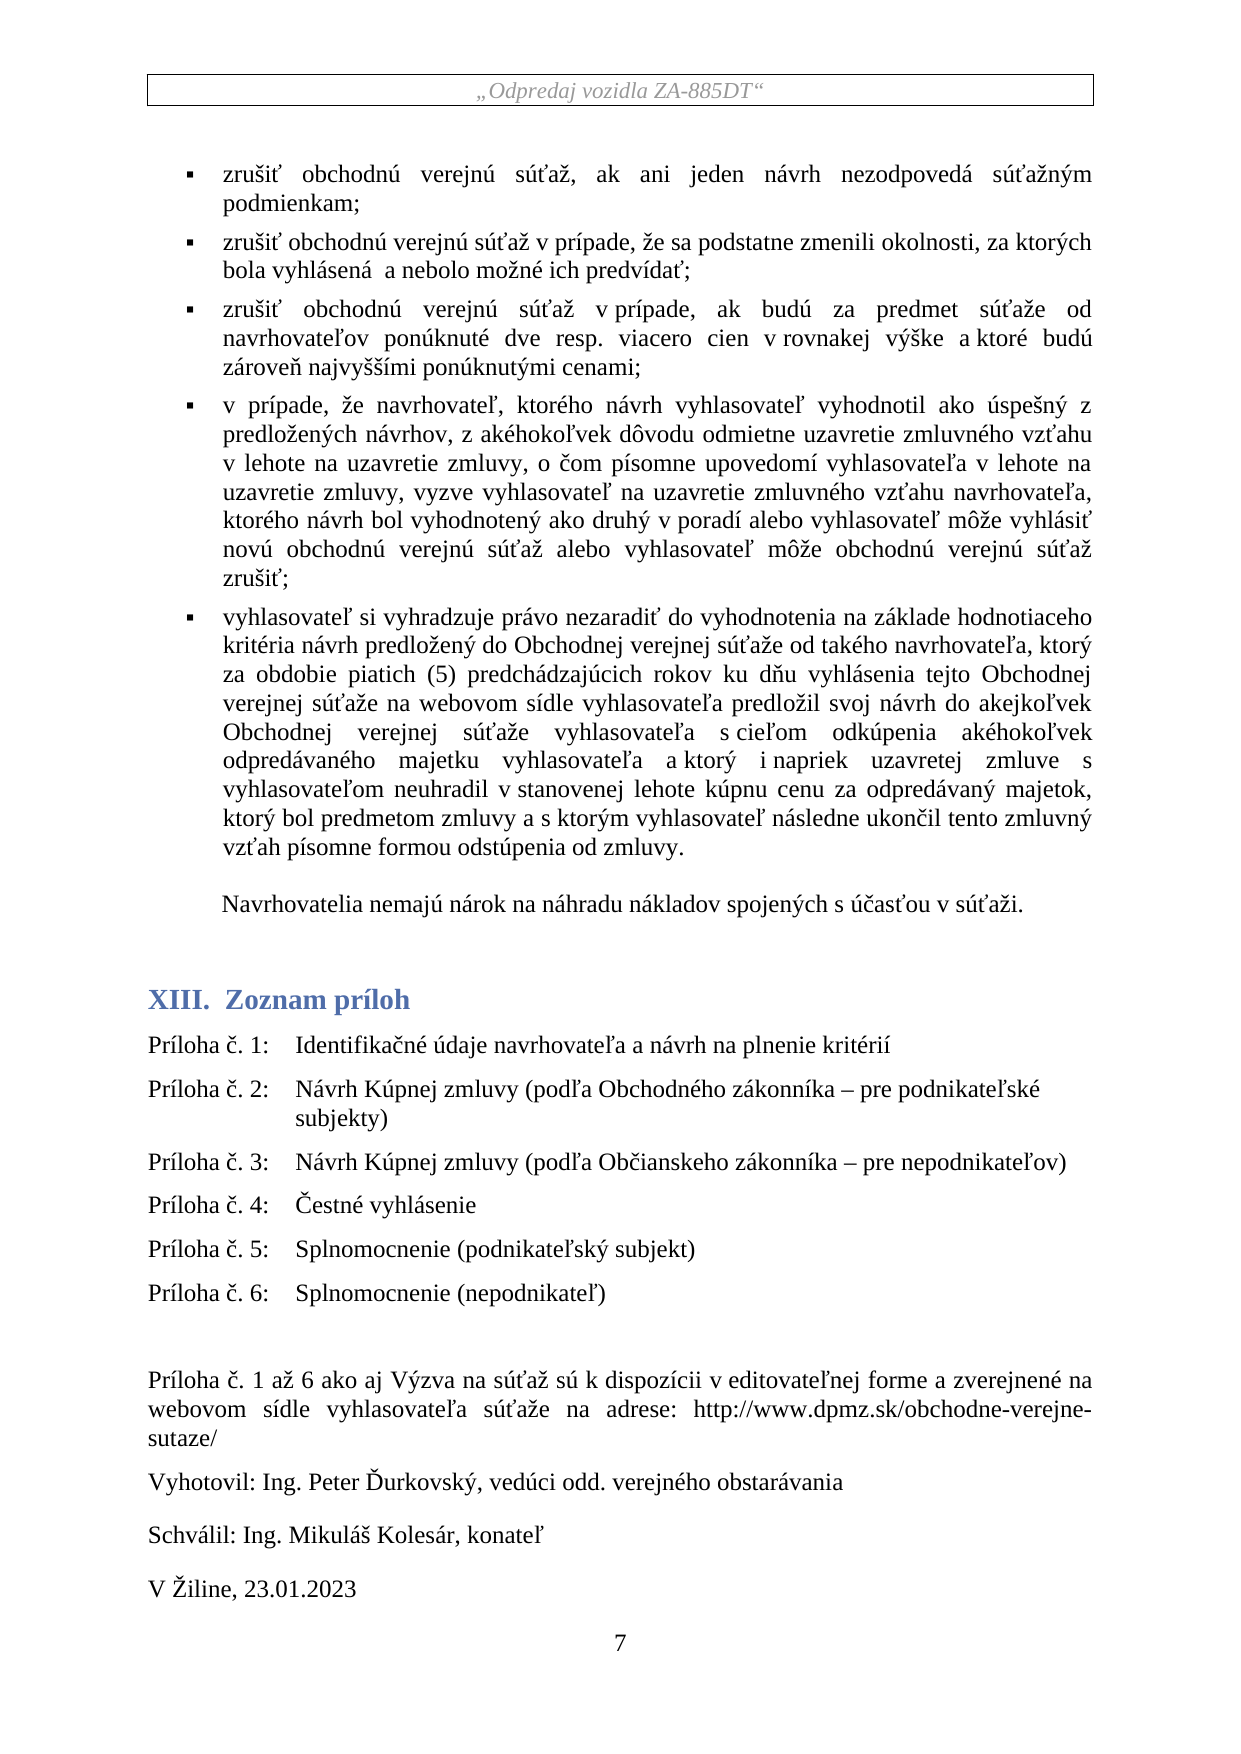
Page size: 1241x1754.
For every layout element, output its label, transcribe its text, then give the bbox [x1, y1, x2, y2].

text Schválil: Ing. Mikuláš Kolesár, konateľ [148, 1520, 1093, 1549]
text Príloha č. 6: Splnomocnenie (nepodnikateľ) [148, 1278, 1093, 1307]
text Príloha č. 1 až 6 ako aj Výzva na súťaž sú k dispozícii v editovateľnej forme a zverejnené na webovom sídle vyhlasovateľa súťaže na adrese: http://www.dpmz.sk/obchodne-verejne-sutaze/ [148, 1365, 1093, 1452]
list zrušiť obchodnú verejnú súťaž, ak ani jeden návrh nezodpovedá súťažným podmienkam; [185, 159, 1093, 217]
text Príloha č. 1: Identifikačné údaje navrhovateľa a návrh na plnenie kritérií [148, 1030, 1093, 1059]
text XIII. Zoznam príloh [148, 982, 1093, 1015]
text Príloha č. 4: Čestné vyhlásenie [148, 1190, 1093, 1219]
text Príloha č. 5: Splnomocnenie (podnikateľský subjekt) [148, 1234, 1093, 1263]
text Navrhovatelia nemajú nárok na náhradu nákladov spojených s účasťou v súťaži. [148, 889, 1093, 918]
list zrušiť obchodnú verejnú súťaž v prípade, že sa podstatne zmenili okolnosti, za ktorých bola vyhlásená a nebolo možné ich predvídať; [185, 227, 1093, 284]
text V Žiline, 23.01.2023 [148, 1574, 1093, 1603]
text Vyhotovil: Ing. Peter Ďurkovský, vedúci odd. verejného obstarávania [148, 1467, 1093, 1495]
text Príloha č. 2: Návrh Kúpnej zmluvy (podľa Obchodného zákonníka – pre podnikateľské subjekty) [148, 1074, 1093, 1132]
list v prípade, že navrhovateľ, ktorého návrh vyhlasovateľ vyhodnotil ako úspešný z predložených návrhov, z akéhokoľvek dôvodu odmietne uzavretie zmluvného vzťahu v lehote na uzavretie zmluvy, o čom písomne upovedomí vyhlasovateľa v lehote na uzavretie zmluvy, vyzve vyhlasovateľ na uzavretie zmluvného vzťahu navrhovateľa, ktorého návrh bol vyhodnotený ako druhý v poradí alebo vyhlasovateľ môže vyhlásiť novú obchodnú verejnú súťaž alebo vyhlasovateľ môže obchodnú verejnú súťaž zrušiť; [185, 390, 1093, 592]
list vyhlasovateľ si vyhradzuje právo nezaradiť do vyhodnotenia na základe hodnotiaceho kritéria návrh predložený do Obchodnej verejnej súťaže od takého navrhovateľa, ktorý za obdobie piatich (5) predchádzajúcich rokov ku dňu vyhlásenia tejto Obchodnej verejnej súťaže na webovom sídle vyhlasovateľa predložil svoj návrh do akejkoľvek Obchodnej verejnej súťaže vyhlasovateľa s cieľom odkúpenia akéhokoľvek odpredávaného majetku vyhlasovateľa a ktorý i napriek uzavretej zmluve s vyhlasovateľom neuhradil v stanovenej lehote kúpnu cenu za odpredávaný majetok, ktorý bol predmetom zmluvy a s ktorým vyhlasovateľ následne ukončil tento zmluvný vzťah písomne formou odstúpenia od zmluvy. [185, 602, 1093, 860]
list zrušiť obchodnú verejnú súťaž v prípade, ak budú za predmet súťaže od navrhovateľov ponúknuté dve resp. viacero cien v rovnakej výške a ktoré budú zároveň najvyššími ponúknutými cenami; [185, 294, 1093, 380]
text Príloha č. 3: Návrh Kúpnej zmluvy (podľa Občianskeho zákonníka – pre nepodnikateľov) [148, 1147, 1093, 1175]
